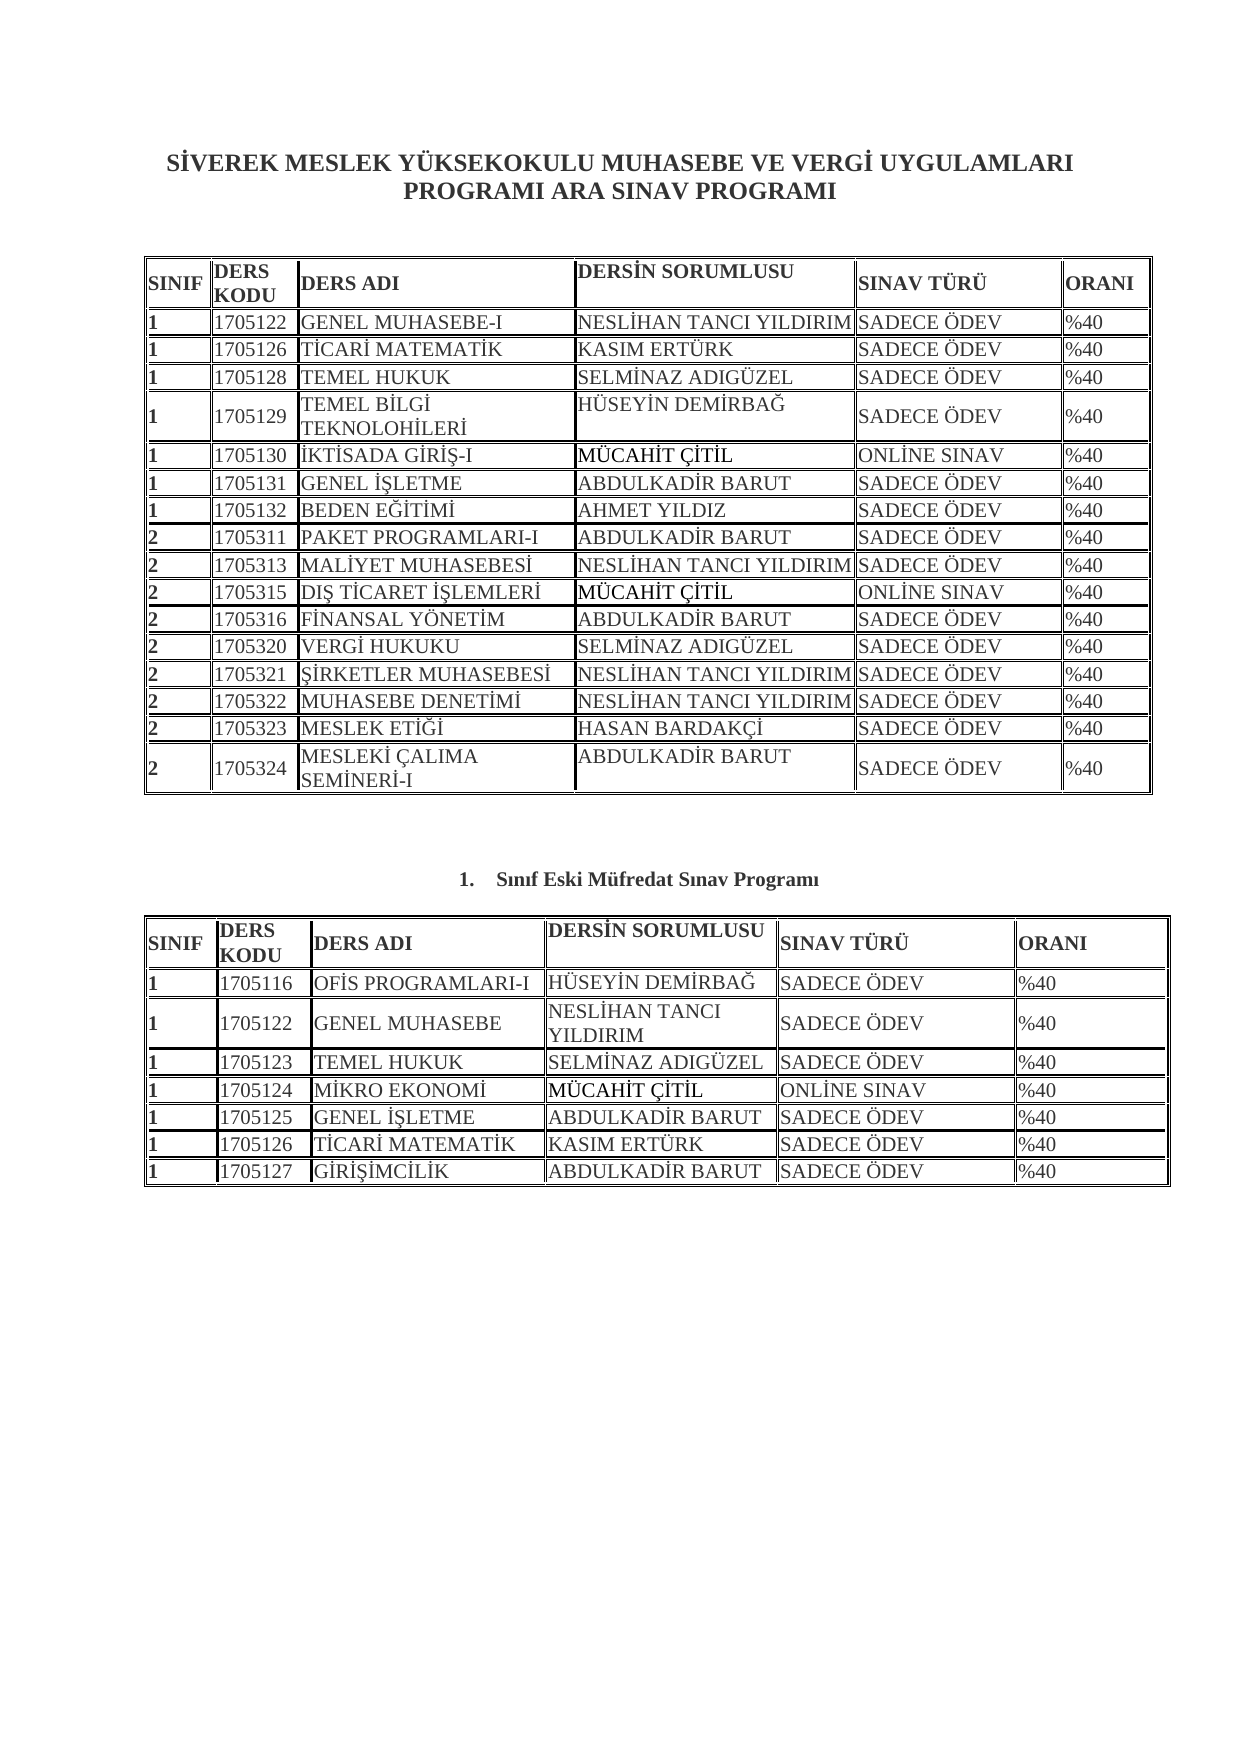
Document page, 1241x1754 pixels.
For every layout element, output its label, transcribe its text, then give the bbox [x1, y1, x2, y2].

table_cell ONLİNE SINAV [857, 444, 1061, 467]
table_header SINIF [147, 259, 211, 307]
table_cell 2 [147, 740, 211, 792]
table_cell %40 [1063, 740, 1150, 792]
table_cell ONLİNE SINAV [857, 580, 1061, 604]
table_cell SADECE ÖDEV [779, 1132, 1014, 1156]
table_cell SADECE ÖDEV [857, 607, 1061, 631]
table_cell %40 [1017, 1074, 1168, 1102]
table_cell ABDULKADİR BARUT [577, 607, 854, 631]
table_cell TEMEL HUKUK [300, 365, 574, 389]
table_cell 1705316 [213, 607, 297, 631]
table_cell %40 [1063, 389, 1151, 440]
table_cell %40 [1064, 659, 1150, 686]
table_header SINAV TÜRÜ [778, 919, 1016, 967]
table_cell 1 [145, 389, 211, 440]
table_cell SELMİNAZ ADIGÜZEL [577, 635, 854, 658]
table_cell MALİYET MUHASEBESİ [300, 553, 574, 577]
table_cell GİRİŞİMCİLİK [311, 1160, 546, 1183]
table_cell %40 [1064, 631, 1150, 658]
table_cell 1 [147, 334, 210, 361]
table_cell 1705311 [213, 525, 297, 549]
table_cell %40 [1063, 686, 1151, 713]
table_cell %40 [1064, 361, 1150, 389]
table_cell 1 [145, 307, 211, 334]
table_cell MESLEKİ ÇALIMA SEMİNERİ-I [298, 744, 575, 792]
table_cell BEDEN EĞİTİMİ [300, 498, 574, 522]
table_cell NESLİHAN TANCI YILDIRIM [577, 553, 854, 577]
table_cell SADECE ÖDEV [857, 689, 1061, 713]
table_cell 2 [147, 713, 210, 740]
table_cell SADECE ÖDEV [857, 498, 1061, 522]
table_cell 1705127 [217, 1160, 311, 1183]
table_cell KASIM ERTÜRK [577, 338, 854, 361]
table_cell 1 [145, 996, 217, 1047]
text SİVEREK MESLEK YÜKSEKOKULU MUHASEBE VE VERGİ UYGULAMLARI PROGRAMI ARA SINAV PROGRAMI [148, 148, 1093, 231]
table_cell SADECE ÖDEV [857, 525, 1061, 549]
table_header DERS ADI [311, 919, 546, 967]
table_header DERSİN SORUMLUSU [575, 259, 856, 307]
table_cell %40 [1064, 549, 1150, 577]
table_cell ABDULKADİR BARUT [546, 1160, 778, 1183]
table_cell NESLİHAN TANCI YILDIRIM [577, 689, 854, 713]
table_cell 1705126 [219, 1132, 310, 1156]
table_header ORANI [1063, 259, 1149, 307]
table_cell %40 [1064, 440, 1150, 467]
table_cell HÜSEYİN DEMİRBAĞ [577, 392, 854, 440]
table_cell NESLİHAN TANCI YILDIRIM [547, 999, 776, 1047]
table_cell 1705125 [219, 1105, 310, 1129]
table_cell 1705315 [213, 580, 297, 604]
table_cell SADECE ÖDEV [857, 310, 1061, 334]
table_cell PAKET PROGRAMLARI-I [300, 525, 574, 549]
table_cell 1705323 [213, 717, 297, 740]
table_cell 1 [145, 967, 217, 996]
table_cell İKTİSADA GİRİŞ-I [300, 444, 574, 467]
table_cell SADECE ÖDEV [857, 471, 1061, 495]
table_cell 1705322 [213, 689, 297, 713]
table_cell TİCARİ MATEMATİK [300, 338, 574, 361]
table_cell SADECE ÖDEV [857, 717, 1061, 740]
table_cell 1705122 [219, 999, 310, 1047]
table_cell 1705132 [213, 498, 297, 522]
table_cell 1705130 [213, 444, 297, 467]
table_header DERSİN SORUMLUSU [546, 919, 778, 967]
table_cell MESLEK ETİĞİ [300, 717, 574, 740]
table_cell 1705116 [219, 970, 310, 996]
table_cell TEMEL HUKUK [313, 1050, 544, 1074]
table_cell TİCARİ MATEMATİK [313, 1132, 544, 1156]
table_cell GENEL MUHASEBE [313, 999, 544, 1047]
table_cell %40 [1016, 967, 1169, 996]
table_cell 1 [145, 495, 211, 522]
table_cell GENEL İŞLETME [313, 1105, 544, 1129]
table_cell DIŞ TİCARET İŞLEMLERİ [300, 580, 574, 604]
table_cell %40 [1064, 468, 1150, 495]
table_cell SADECE ÖDEV [857, 662, 1061, 686]
table_cell 2 [147, 604, 210, 631]
table_cell 1705131 [213, 471, 297, 495]
table_cell 1705123 [219, 1050, 310, 1074]
list Sınıf Eski Müfredat Sınav Programı [185, 867, 1093, 891]
table_cell NESLİHAN TANCI YILDIRIM [577, 662, 854, 686]
table_cell SADECE ÖDEV [779, 1050, 1014, 1074]
table_cell ŞİRKETLER MUHASEBESİ [300, 662, 574, 686]
table_cell 1705320 [213, 635, 297, 658]
table_cell %40 [1063, 495, 1151, 522]
table_cell MUHASEBE DENETİMİ [300, 689, 574, 713]
table_cell 1 [147, 1074, 216, 1102]
table_cell %40 [1017, 1129, 1167, 1156]
table_cell %40 [1016, 1102, 1169, 1129]
table_cell SADECE ÖDEV [857, 553, 1061, 577]
table_cell SADECE ÖDEV [779, 999, 1014, 1047]
table_cell 1 [147, 361, 210, 389]
table_cell OFİS PROGRAMLARI-I [313, 970, 544, 996]
table_cell 1705321 [213, 662, 297, 686]
table_cell ABDULKADİR BARUT [577, 525, 854, 549]
table_cell %40 [1064, 604, 1149, 631]
table_header DERS KODU [211, 259, 298, 307]
table_cell %40 [1063, 577, 1151, 604]
table_cell NESLİHAN TANCI YILDIRIM [577, 310, 854, 334]
table_cell 2 [145, 686, 211, 713]
table_cell MÜCAHİT ÇİTİL [547, 1078, 776, 1102]
table_cell %40 [1063, 307, 1151, 334]
table_cell ABDULKADİR BARUT [575, 744, 856, 792]
table_cell 1 [147, 1129, 216, 1156]
table_cell SADECE ÖDEV [857, 635, 1061, 658]
table_header DERS ADI [298, 257, 575, 307]
table_cell HASAN BARDAKÇİ [577, 717, 854, 740]
table_cell TEMEL BİLGİ TEKNOLOHİLERİ [300, 392, 574, 440]
table_cell 1705126 [213, 338, 297, 361]
table_cell ABDULKADİR BARUT [547, 1105, 776, 1129]
table_cell GENEL İŞLETME [300, 471, 574, 495]
table_cell VERGİ HUKUKU [300, 635, 574, 658]
table_cell %40 [1064, 522, 1149, 549]
table_cell 1 [147, 1047, 216, 1074]
table_cell SADECE ÖDEV [779, 970, 1014, 996]
table_cell 2 [147, 549, 210, 577]
table_cell ABDULKADİR BARUT [577, 471, 854, 495]
table_cell HÜSEYİN DEMİRBAĞ [547, 970, 776, 996]
table_header SINIF [147, 917, 217, 967]
table_cell GENEL MUHASEBE-I [300, 310, 574, 334]
table_header SINAV TÜRÜ [856, 259, 1062, 307]
table_cell 1 [147, 1156, 217, 1183]
table_cell SELMİNAZ ADIGÜZEL [577, 365, 854, 389]
table_cell 2 [147, 659, 210, 686]
table_cell KASIM ERTÜRK [547, 1132, 776, 1156]
table_cell %40 [1064, 713, 1150, 740]
table_cell 1705124 [219, 1078, 310, 1102]
table_cell 1705129 [213, 392, 297, 440]
table_cell 1705128 [213, 365, 297, 389]
table_cell 1705122 [213, 310, 297, 334]
table_cell 1 [147, 440, 210, 467]
table_cell MÜCAHİT ÇİTİL [577, 580, 854, 604]
table_cell %40 [1017, 1047, 1167, 1074]
table_cell 1 [145, 1102, 217, 1129]
table_header ORANI [1016, 919, 1167, 967]
table_cell MİKRO EKONOMİ [313, 1078, 544, 1102]
table_cell %40 [1016, 996, 1169, 1047]
table_cell FİNANSAL YÖNETİM [300, 607, 574, 631]
table_cell 2 [145, 577, 211, 604]
table_cell SADECE ÖDEV [857, 392, 1061, 440]
table_cell 1 [147, 468, 210, 495]
table_cell 1705324 [211, 744, 298, 792]
table_cell SELMİNAZ ADIGÜZEL [547, 1050, 776, 1074]
table_cell SADECE ÖDEV [778, 1160, 1016, 1183]
table_cell SADECE ÖDEV [856, 744, 1062, 792]
table_cell AHMET YILDIZ [577, 498, 854, 522]
table_cell 1705313 [213, 553, 297, 577]
table_cell 2 [147, 631, 210, 658]
table_cell SADECE ÖDEV [857, 338, 1061, 361]
table_cell ONLİNE SINAV [779, 1078, 1014, 1102]
table_cell MÜCAHİT ÇİTİL [577, 444, 854, 467]
table_cell SADECE ÖDEV [857, 365, 1061, 389]
table_cell 2 [147, 522, 210, 549]
table_header DERS KODU [217, 919, 311, 967]
table_cell %40 [1064, 334, 1150, 361]
table_cell %40 [1016, 1156, 1168, 1183]
table_cell SADECE ÖDEV [779, 1105, 1014, 1129]
